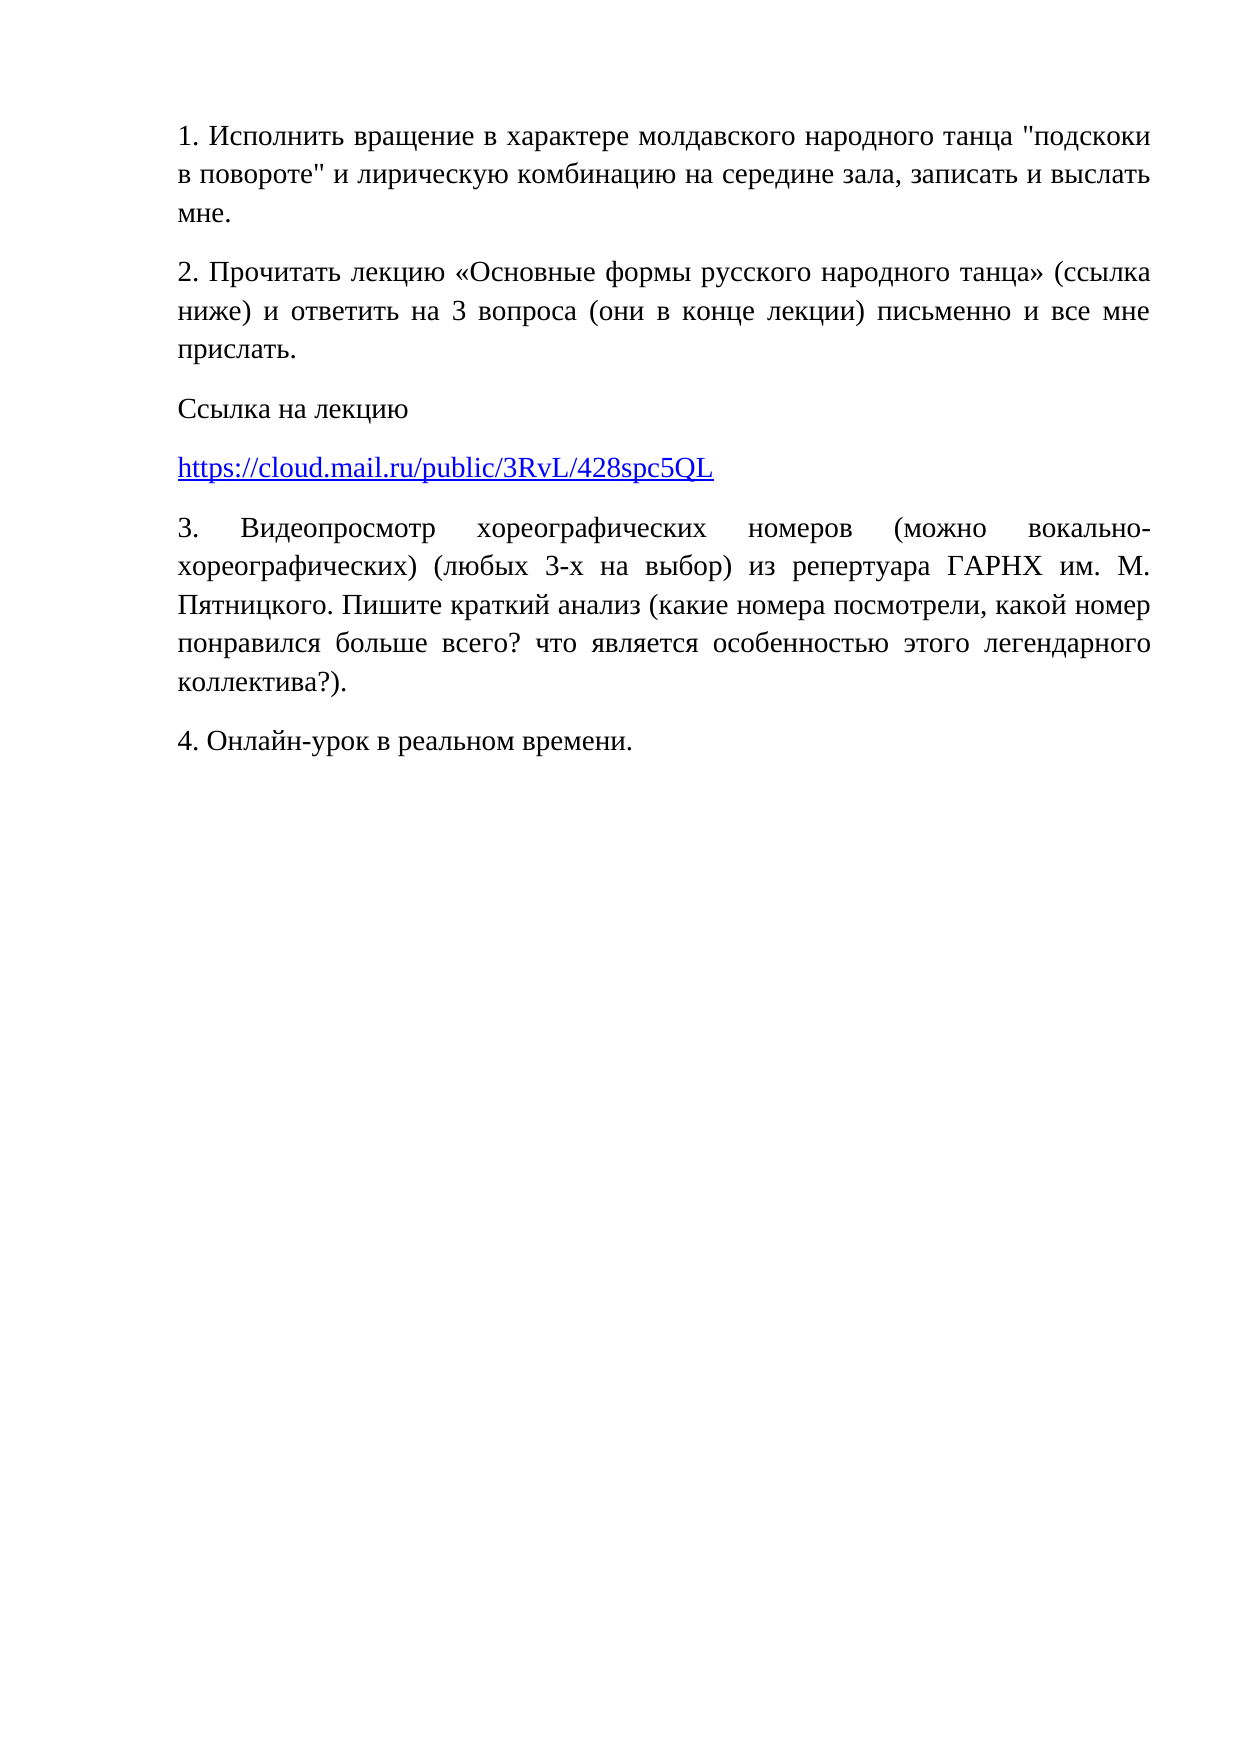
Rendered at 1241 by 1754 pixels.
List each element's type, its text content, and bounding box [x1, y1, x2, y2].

text Ссылка на лекцию [177, 391, 1152, 424]
text 2. Прочитать лекцию «Основные формы русского народного танца» (ссылка ниже) и ответить на 3 вопроса (они в конце лекции) письменно и все мне прислать. [177, 254, 1152, 365]
text 3. Видеопросмотр хореографических номеров (можно вокально-хореографических) (любых 3-х на выбор) из репертуара ГАРНХ им. М. Пятницкого. Пишите краткий анализ (какие номера посмотрели, какой номер понравился больше всего? что является особенностью этого легендарного коллектива?). [177, 510, 1152, 697]
text 4. Онлайн-урок в реальном времени. [177, 723, 1152, 757]
text 1. Исполнить вращение в характере молдавского народного танца "подскоки в повороте" и лирическую комбинацию на середине зала, записать и выслать мне. [177, 118, 1152, 229]
text https://cloud.mail.ru/public/3RvL/428spc5QL [177, 450, 1152, 484]
